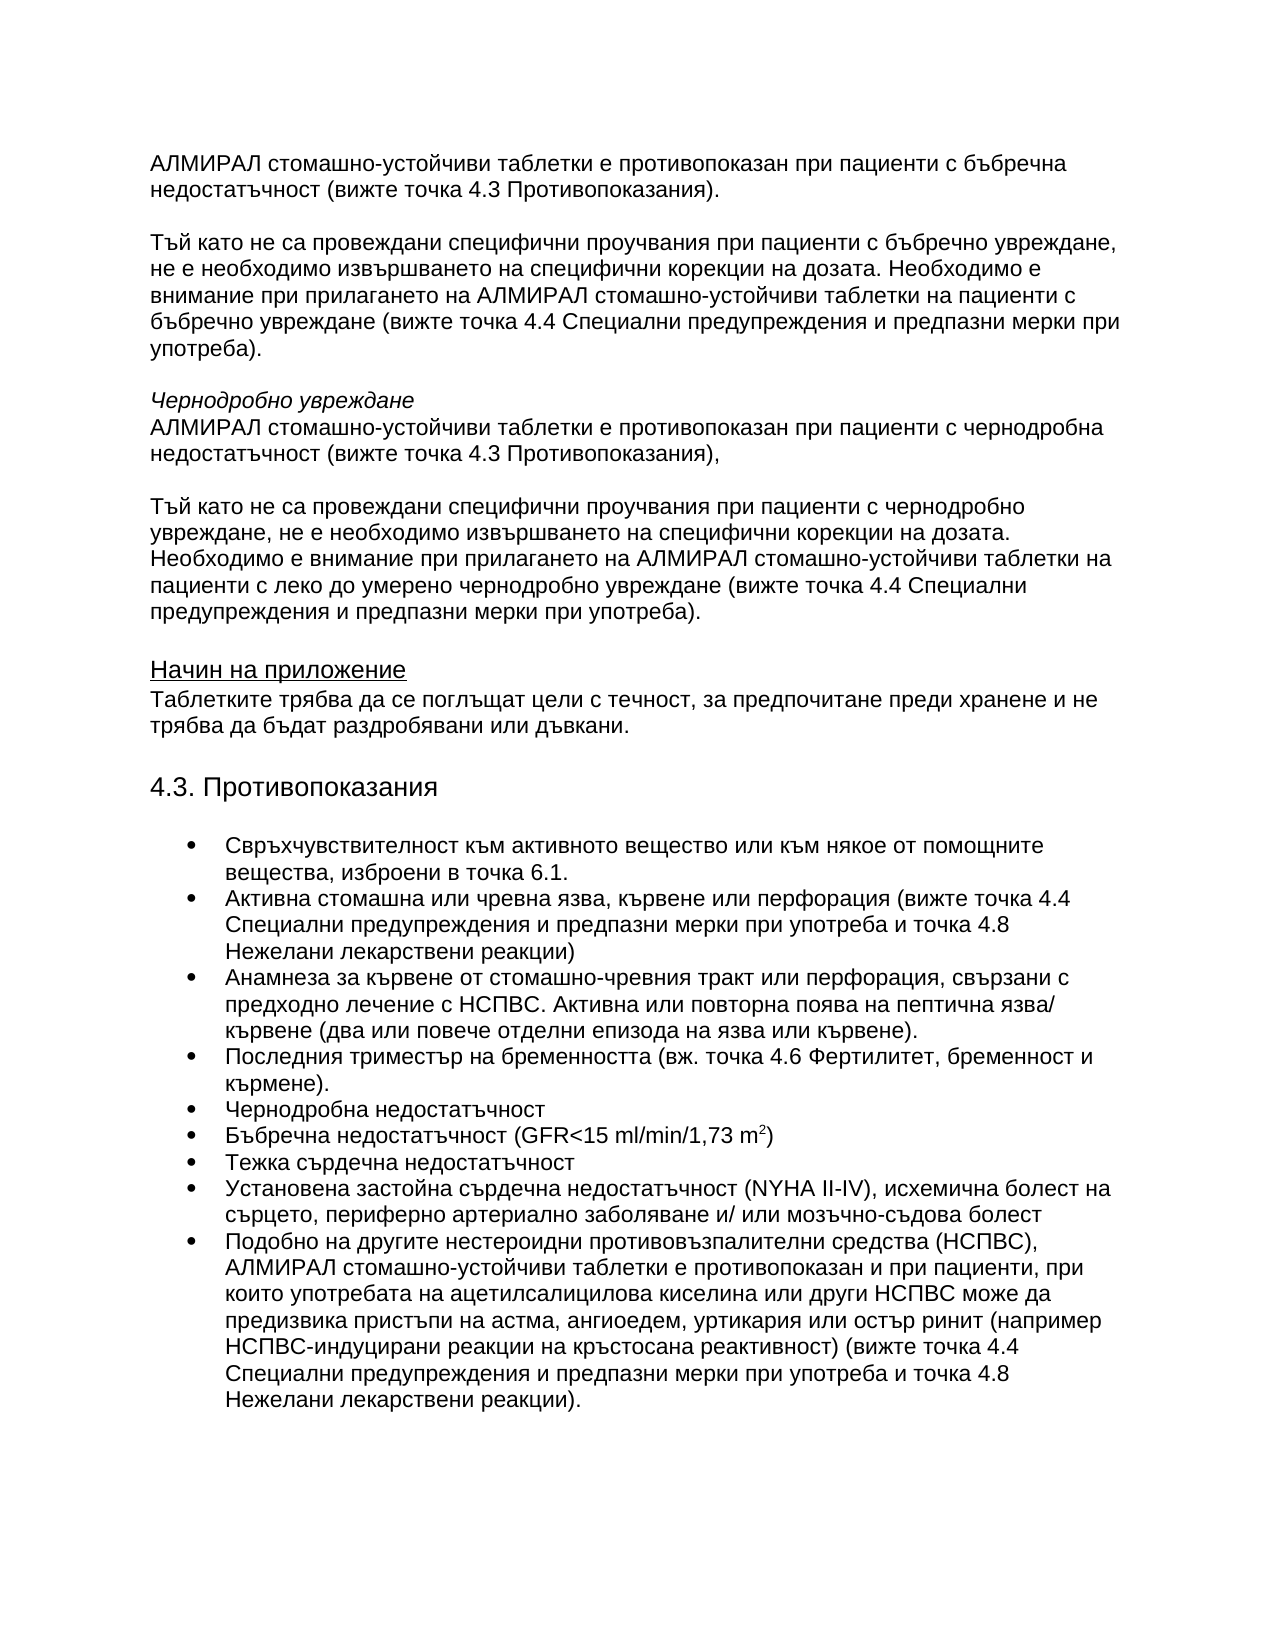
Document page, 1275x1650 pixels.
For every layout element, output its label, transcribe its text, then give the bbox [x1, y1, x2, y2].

list Активна стомашна или чревна язва, кървене или перфорация (вижте точка 4.4 Специални предупреждения и предпазни мерки при употреба и точка 4.8 Нежелани лекарствени реакции) [187, 885, 1125, 964]
list Тежка сърдечна недостатъчност [187, 1149, 1125, 1175]
list Анамнеза за кървене от стомашно-чревния тракт или перфорация, свързани с предходно лечение с НСПВС. Активна или повторна поява на пептична язва/ кървене (два или повече отделни епизода на язва или кървене). [187, 964, 1125, 1043]
list Бъбречна недостатъчност (GFR<15 ml/min/1,73 m2) [187, 1122, 1125, 1149]
list Свръхчувствителност към активното вещество или към някое от помощните вещества, изброени в точка 6.1. [187, 832, 1125, 885]
list Установена застойна сърдечна недостатъчност (NYHA II-IV), исхемична болест на сърцето, периферно артериално заболяване и/ или мозъчно-съдова болест [187, 1175, 1125, 1228]
text Чернодробно увреждане [150, 387, 1125, 413]
text Тъй като не са провеждани специфични проучвания при пациенти с чернодробно увреждане, не е необходимо извършването на специфични корекции на дозата. Необходимо е внимание при прилагането на АЛМИРАЛ стомашно-устойчиви таблетки на пациенти с леко до умерено чернодробно увреждане (вижте точка 4.4 Специални предупреждения и предпазни мерки при употреба). [150, 493, 1125, 624]
list Последния триместър на бременността (вж. точка 4.6 Фертилитет, бременност и кърмене). [187, 1043, 1125, 1096]
list Подобно на другите нестероидни противовъзпалителни средства (НСПВС), АЛМИРАЛ стомашно-устойчиви таблетки е противопоказан и при пациенти, при които употребата на ацетилсалицилова киселина или други НСПВС може да предизвика пристъпи на астма, ангиоедем, уртикария или остър ринит (например НСПВС-индуцирани реакции на кръстосана реактивност) (вижте точка 4.4 Специални предупреждения и предпазни мерки при употреба и точка 4.8 Нежелани лекарствени реакции). [187, 1228, 1125, 1412]
text Таблетките трябва да се поглъщат цели с течност, за предпочитане преди хранене и не трябва да бъдат раздробявани или дъвкани. [150, 686, 1125, 739]
text Тъй като не са провеждани специфични проучвания при пациенти с бъбречно увреждане, не е необходимо извършването на специфични корекции на дозата. Необходимо е внимание при прилагането на АЛМИРАЛ стомашно-устойчиви таблетки на пациенти с бъбречно увреждане (вижте точка 4.4 Специални предупреждения и предпазни мерки при употреба). [150, 229, 1125, 361]
subtitle 4.3. Противопоказания [150, 771, 1125, 802]
list Чернодробна недостатъчност [187, 1096, 1125, 1122]
text АЛМИРАЛ стомашно-устойчиви таблетки е противопоказан при пациенти с бъбречна недостатъчност (вижте точка 4.3 Противопоказания). [150, 150, 1125, 203]
text АЛМИРАЛ стомашно-устойчиви таблетки е противопоказан при пациенти с чернодробна недостатъчност (вижте точка 4.3 Противопоказания), [150, 413, 1125, 466]
subtitle Начин на приложение [150, 655, 1125, 684]
